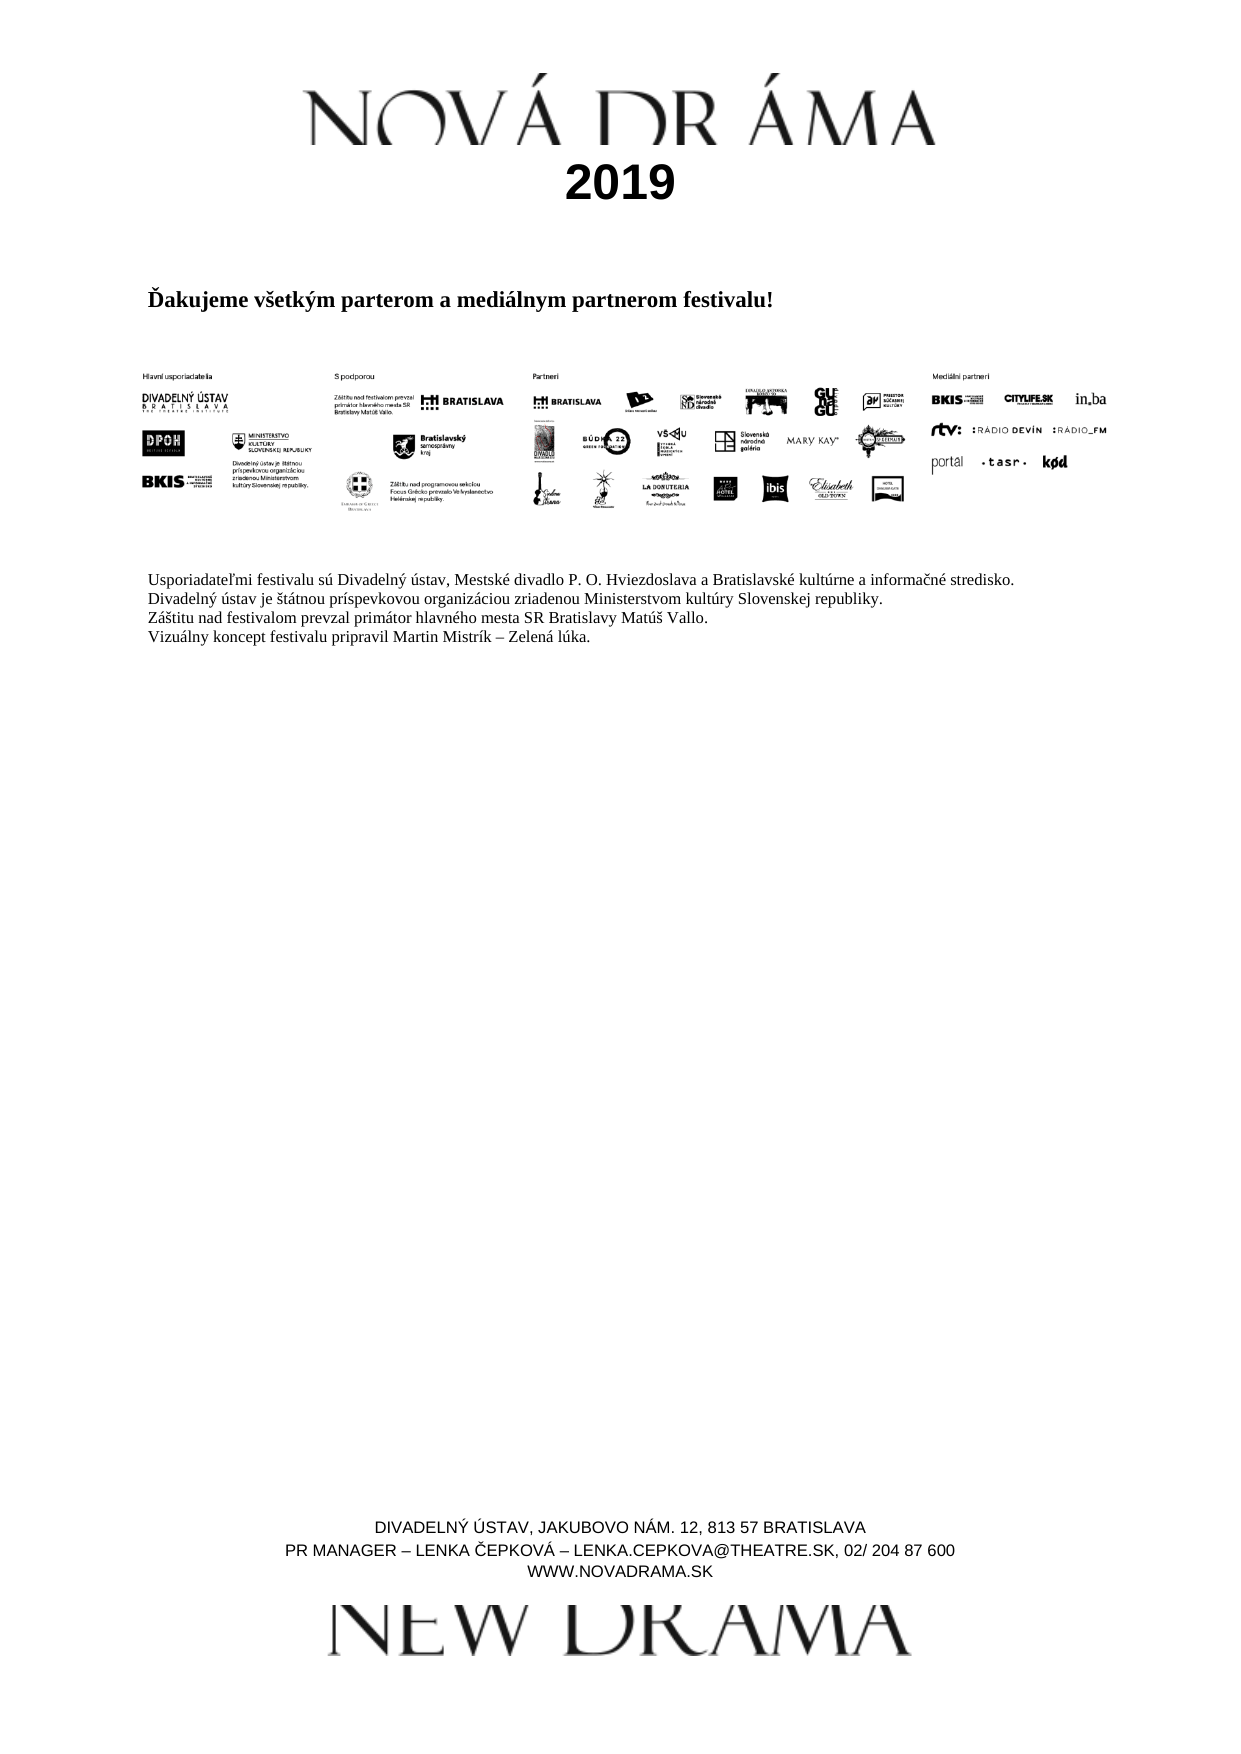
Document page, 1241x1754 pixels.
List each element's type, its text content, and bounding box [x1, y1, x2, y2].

picture [129, 365, 1113, 516]
picture [325, 1605, 915, 1656]
text Záštitu nad festivalom prevzal primátor hlavného mesta SR Bratislavy Matúš Vallo. [148, 608, 1093, 627]
text Usporiadateľmi festivalu sú Divadelný ústav, Mestské divadlo P. O. Hviezdoslava a Bratislavské kultúrne a informačné stredisko. [148, 570, 1093, 589]
text Vizuálny koncept festivalu pripravil Martin Mistrík – Zelená lúka. [148, 627, 1093, 646]
text Divadelný ústav je štátnou príspevkovou organizáciou zriadenou Ministerstvom kultúry Slovenskej republiky. [148, 589, 1093, 608]
text Ďakujeme všetkým parterom a mediálnym partnerom festivalu! [148, 286, 1093, 313]
picture [300, 73, 940, 145]
